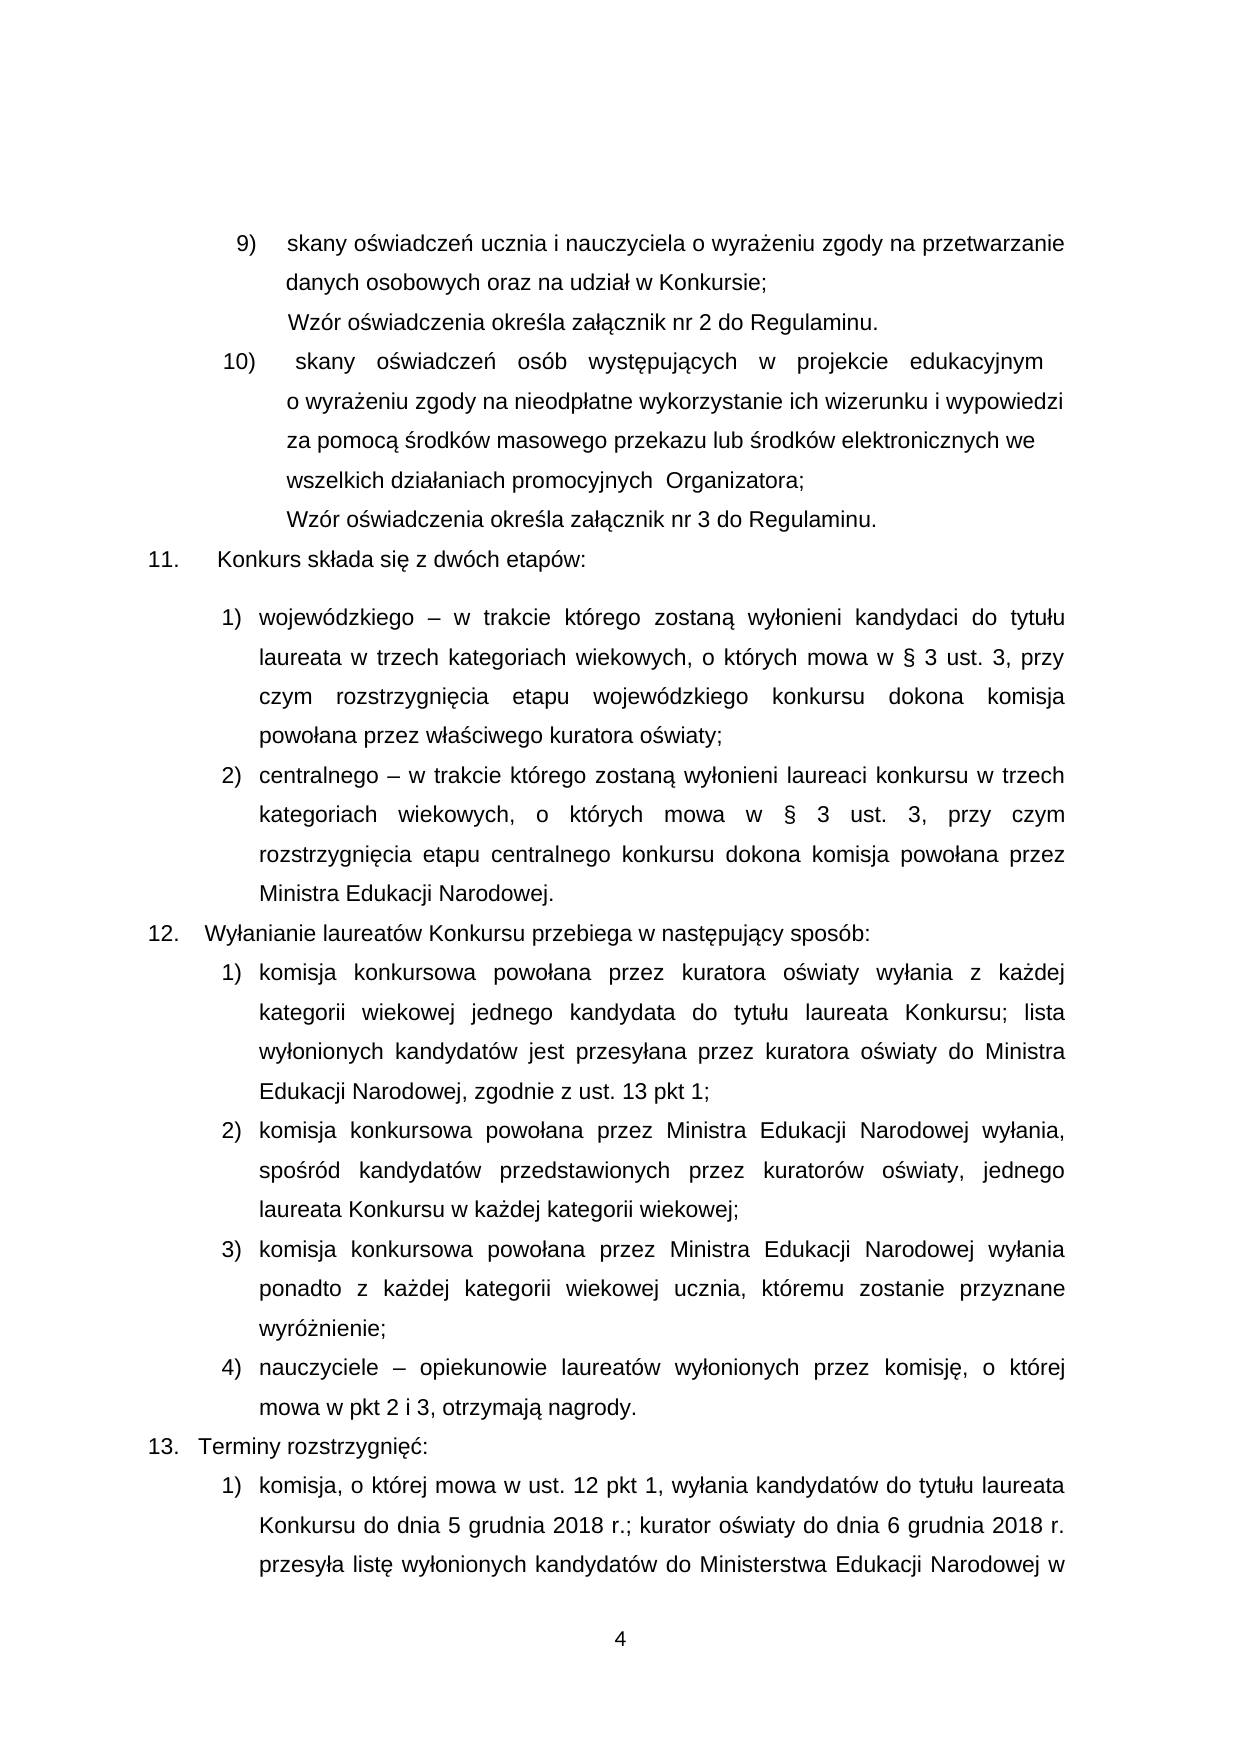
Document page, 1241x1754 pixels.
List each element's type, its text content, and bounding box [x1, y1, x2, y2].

list centralnego – w trakcie którego zostaną wyłonieni laureaci konkursu w trzech kategoriach wiekowych, o których mowa w § 3 ust. 3, przy czym rozstrzygnięcia etapu centralnego konkursu dokona komisja powołana przez Ministra Edukacji Narodowej. [221, 762, 1066, 907]
list Wyłanianie laureatów Konkursu przebiega w następujący sposób: [148, 920, 1066, 946]
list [221, 1472, 1066, 1578]
list wojewódzkiego – w trakcie którego zostaną wyłonieni kandydaci do tytułu laureata w trzech kategoriach wiekowych, o których mowa w § 3 ust. 3, przy czym rozstrzygnięcia etapu wojewódzkiego konkursu dokona komisja powołana przez właściwego kuratora oświaty; [221, 604, 1066, 749]
list komisja konkursowa powołana przez Ministra Edukacji Narodowej wyłania ponadto z każdej kategorii wiekowej ucznia, któremu zostanie przyznane wyróżnienie; [221, 1236, 1066, 1341]
list skany oświadczeń ucznia i nauczyciela o wyrażeniu zgody na przetwarzanie danych osobowych oraz na udział w Konkursie; [236, 230, 1066, 296]
list Wzór oświadczenia określa załącznik nr 3 do Regulaminu. [223, 506, 1066, 533]
list komisja konkursowa powołana przez kuratora oświaty wyłania z każdej kategorii wiekowej jednego kandydata do tytułu laureata Konkursu; lista wyłonionych kandydatów jest przesyłana przez kuratora oświaty do Ministra Edukacji Narodowej, zgodnie z ust. 13 pkt 1; [221, 959, 1066, 1104]
list Terminy rozstrzygnięć: [148, 1433, 1066, 1459]
list Konkurs składa się z dwóch etapów: [148, 546, 1090, 572]
list za pomocą środków masowego przekazu lub środków elektronicznych we [223, 427, 1066, 454]
list komisja konkursowa powołana przez Ministra Edukacji Narodowej wyłania, spośród kandydatów przedstawionych przez kuratorów oświaty, jednego laureata Konkursu w każdej kategorii wiekowej; [221, 1117, 1066, 1222]
text Wzór oświadczenia określa załącznik nr 2 do Regulaminu. [148, 309, 1066, 335]
list nauczyciele – opiekunowie laureatów wyłonionych przez komisję, o której mowa w pkt 2 i 3, otrzymają nagrody. [221, 1354, 1066, 1420]
list wszelkich działaniach promocyjnych Organizatora; [223, 467, 1066, 493]
list skany oświadczeń osób występujących w projekcie edukacyjnym o wyrażeniu zgody na nieodpłatne wykorzystanie ich wizerunku i wypowiedzi [223, 348, 1066, 414]
